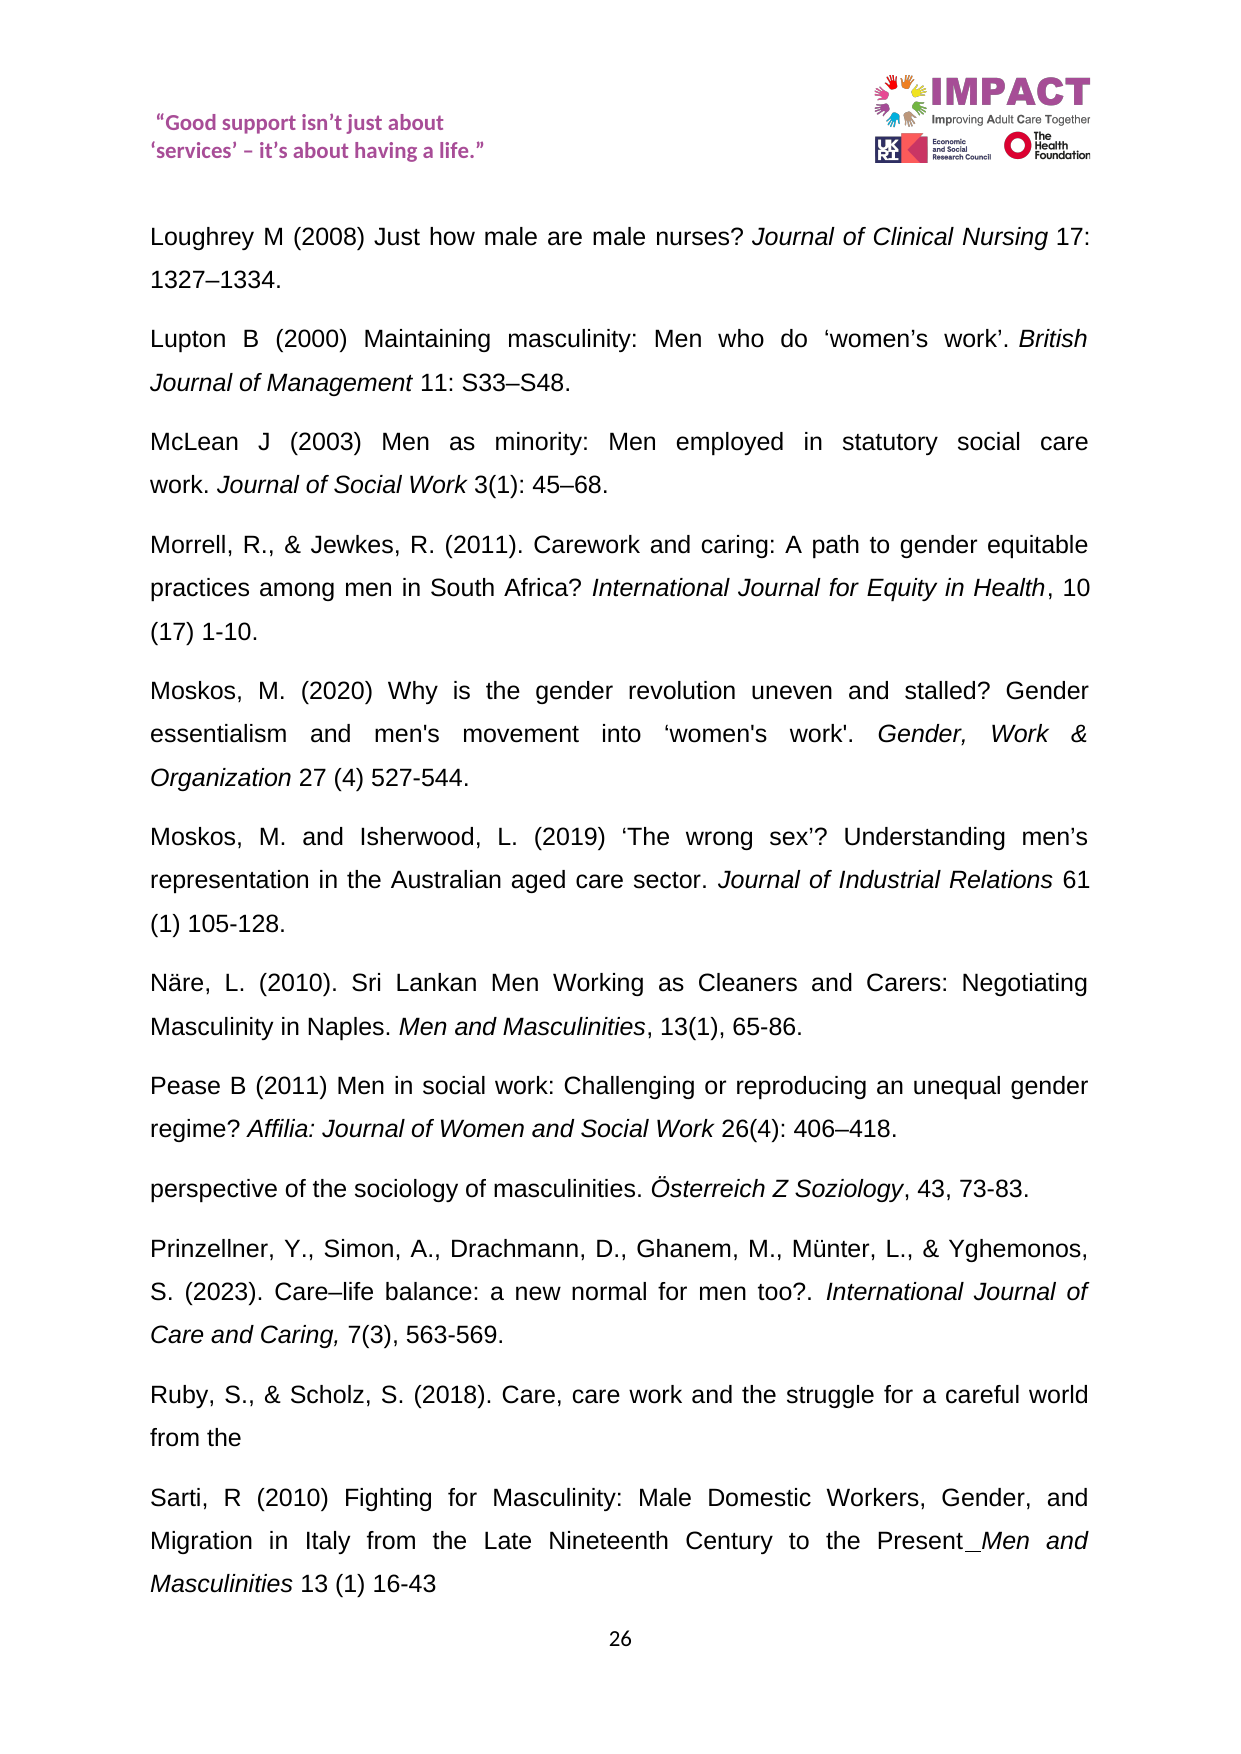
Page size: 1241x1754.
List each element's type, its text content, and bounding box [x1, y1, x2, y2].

text Ruby, S., & Scholz, S. (2018). Care, care work and the struggle for a careful world from the [150, 1380, 1090, 1452]
text Loughrey M (2008) Just how male are male nurses? Journal of Clinical Nursing 17: 1327–1334. [150, 222, 1090, 293]
picture [874, 75, 1091, 163]
text Näre, L. (2010). Sri Lankan Men Working as Cleaners and Carers: Negotiating Masculinity in Naples. Men and Masculinities, 13(1), 65-86. [150, 968, 1090, 1040]
text Prinzellner, Y., Simon, A., Drachmann, D., Ghanem, M., Münter, L., & Yghemonos, S. (2023). Care–life balance: a new normal for men too?. International Journal of Care and Caring, 7(3), 563-569. [150, 1234, 1090, 1349]
text McLean J (2003) Men as minority: Men employed in statutory social care work. Journal of Social Work 3(1): 45–68. [150, 427, 1090, 499]
text Morrell, R., & Jewkes, R. (2011). Carework and caring: A path to gender equitable practices among men in South Africa? International Journal for Equity in Health, 10 (17) 1-10. [150, 530, 1090, 645]
text Moskos, M. and Isherwood, L. (2019) ‘The wrong sex’? Understanding men’s representation in the Australian aged care sector. Journal of Industrial Relations 61 (1) 105-128. [150, 822, 1090, 937]
text Moskos, M. (2020) Why is the gender revolution uneven and stalled? Gender essentialism and men's movement into ‘women's work'. Gender, Work & Organization 27 (4) 527-544. [150, 676, 1090, 791]
text Pease B (2011) Men in social work: Challenging or reproducing an unequal gender regime? Affilia: Journal of Women and Social Work 26(4): 406–418. [150, 1071, 1090, 1143]
text Lupton B (2000) Maintaining masculinity: Men who do ‘women’s work’. British Journal of Management 11: S33–S48. [150, 324, 1090, 396]
text perspective of the sociology of masculinities. Österreich Z Soziology, 43, 73-83. [150, 1174, 1090, 1203]
text Sarti, R (2010) Fighting for Masculinity: Male Domestic Workers, Gender, and Migration in Italy from the Late Nineteenth Century to the Present Men and Masculinities 13 (1) 16-43 [150, 1483, 1090, 1598]
